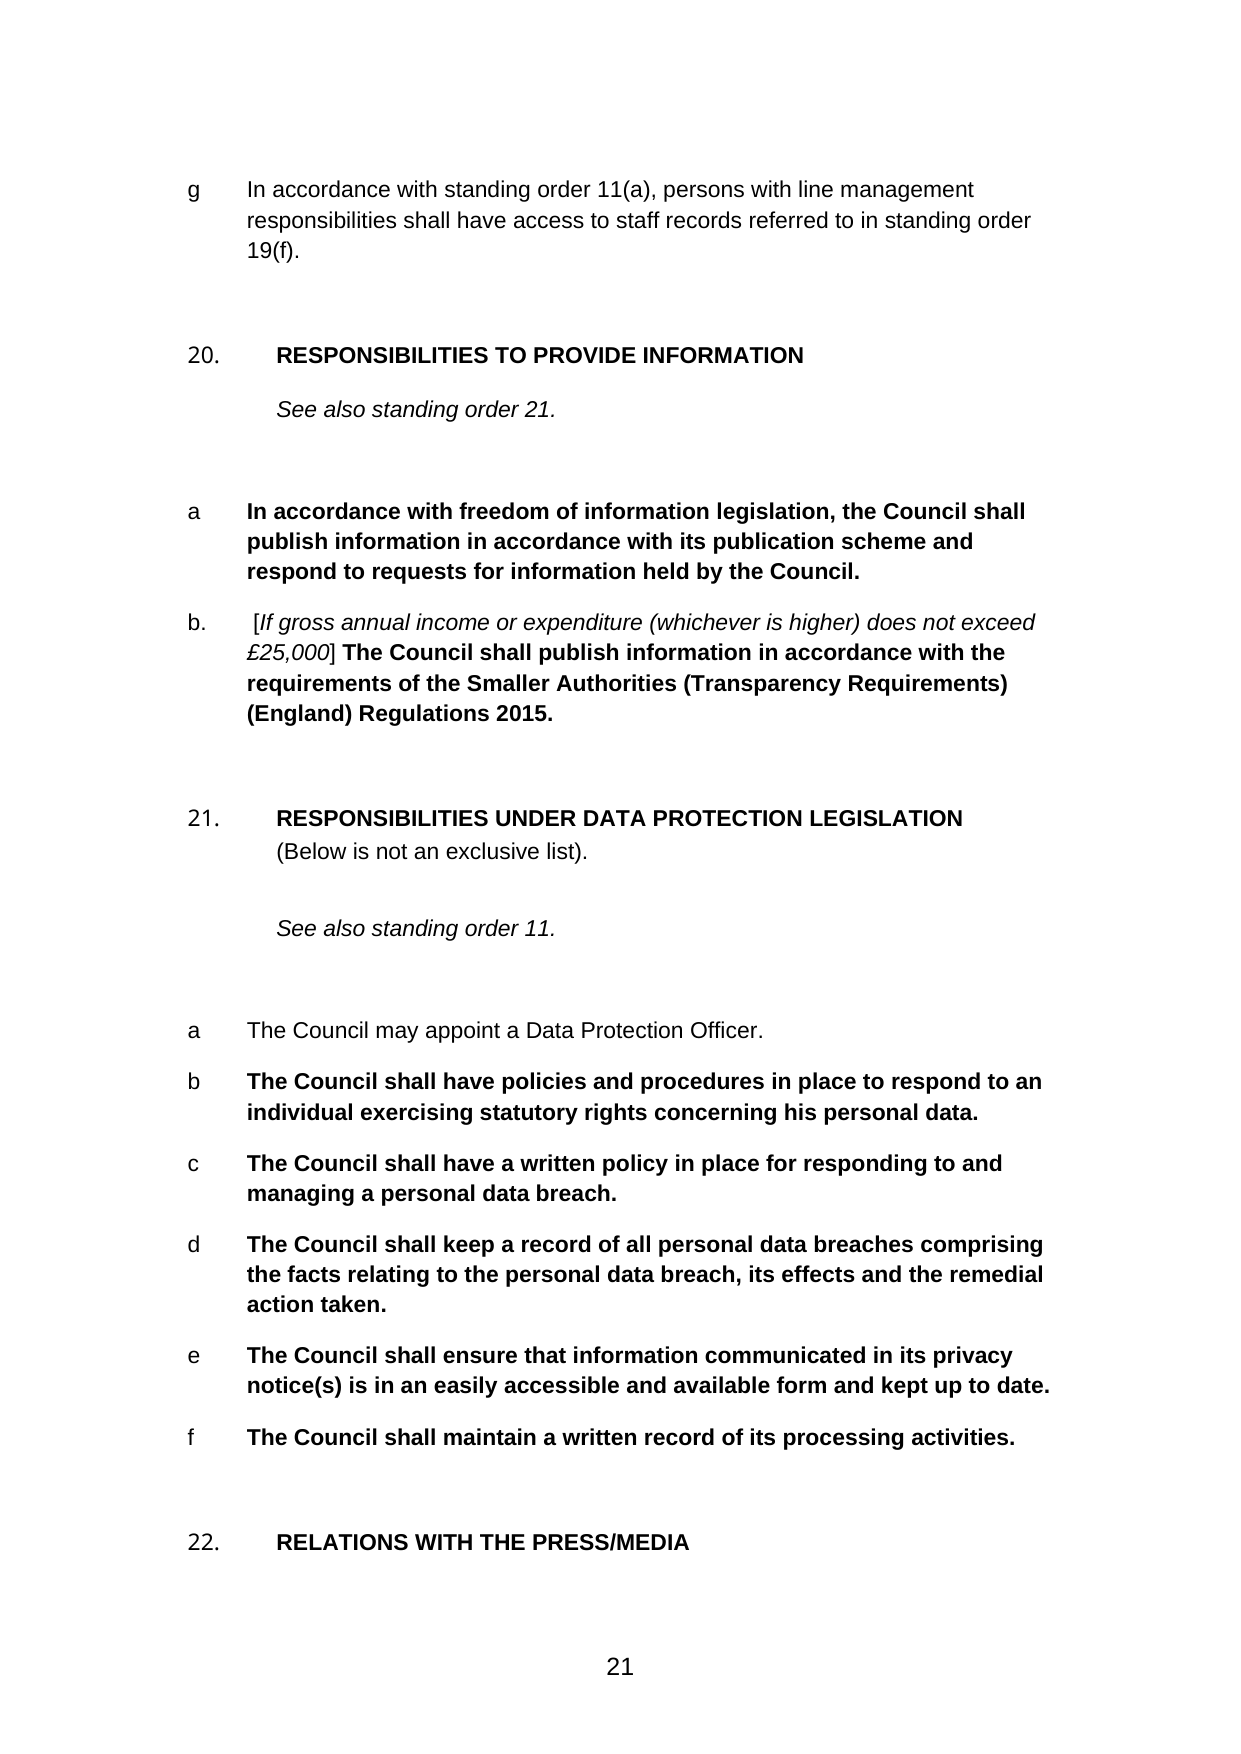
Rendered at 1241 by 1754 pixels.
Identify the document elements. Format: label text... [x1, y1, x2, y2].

list The Council shall keep a record of all personal data breaches comprising the facts relating to the personal data breach, its effects and the remedial action taken. [187, 1231, 1053, 1318]
text (Below is not an exclusive list). [187, 838, 1053, 864]
list In accordance with freedom of information legislation, the Council shall publish information in accordance with its publication scheme and respond to requests for information held by the Council. [187, 498, 1053, 584]
list The Council shall have a written policy in place for responding to and managing a personal data breach. [187, 1149, 1053, 1206]
subtitle RELATIONS WITH THE PRESS/MEDIA [187, 1526, 1053, 1557]
list The Council may appoint a Data Protection Officer. [187, 1017, 1053, 1044]
list In accordance with standing order 11(a), persons with line management responsibilities shall have access to staff records referred to in standing order 19(f). [187, 176, 1053, 263]
subtitle RESPONSIBILITIES TO PROVIDE INFORMATION [187, 339, 1053, 370]
text See also standing order 21. [201, 396, 1053, 422]
text See also standing order 11. [201, 915, 1053, 942]
list The Council shall maintain a written record of its processing activities. [187, 1423, 1053, 1450]
list [If gross annual income or expenditure (whichever is higher) does not exceed £25,000] The Council shall publish information in accordance with the requirements of the Smaller Authorities (Transparency Requirements) (England) Regulations 2015. [187, 609, 1053, 726]
subtitle RESPONSIBILITIES UNDER DATA PROTECTION LEGISLATION [187, 802, 1053, 833]
list The Council shall have policies and procedures in place to respond to an individual exercising statutory rights concerning his personal data. [187, 1068, 1053, 1125]
list The Council shall ensure that information communicated in its privacy notice(s) is in an easily accessible and available form and kept up to date. [187, 1342, 1053, 1399]
